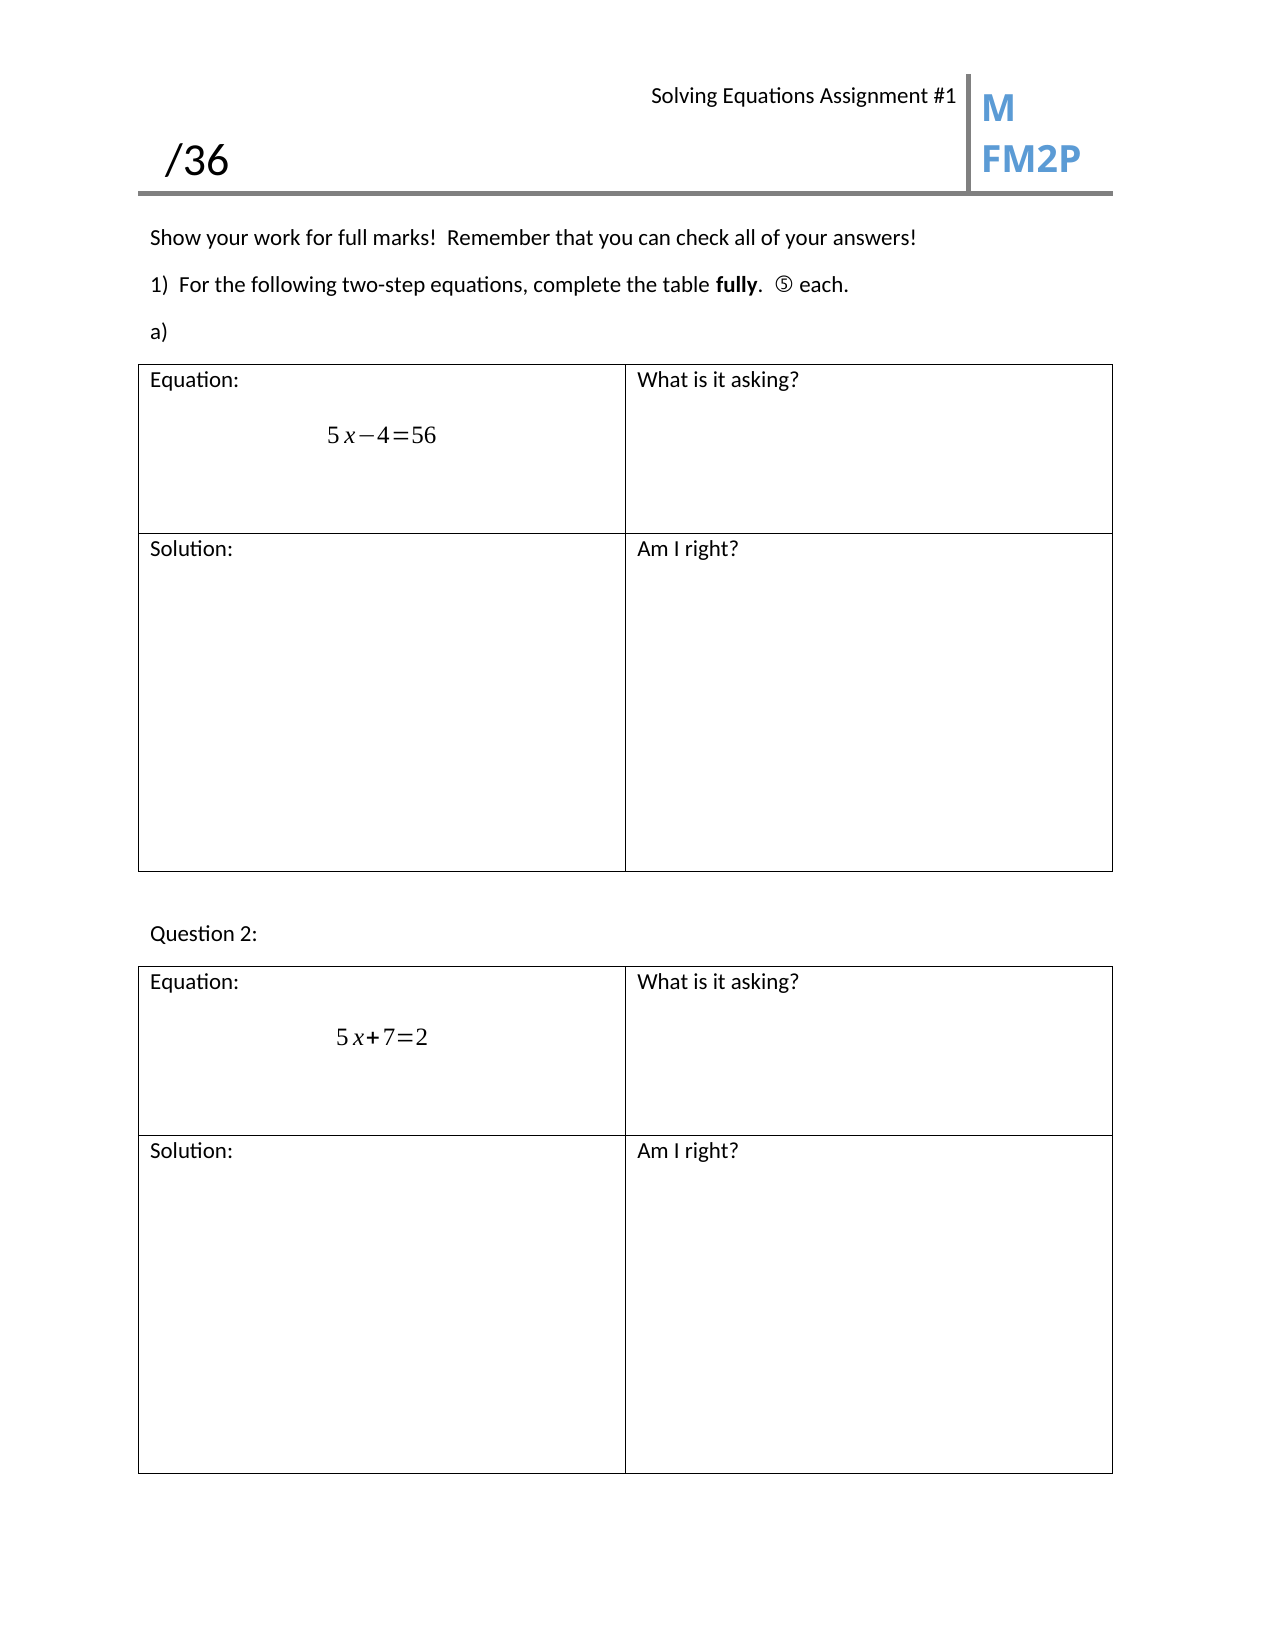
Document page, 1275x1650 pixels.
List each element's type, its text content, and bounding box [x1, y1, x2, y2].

table_header What is it asking? [626, 365, 1112, 533]
table_cell Solution: [139, 1136, 625, 1473]
text Question 2: [150, 919, 1125, 947]
table_cell Am I right? [626, 534, 1112, 871]
text Show your work for full marks! Remember that you can check all of your answers! [150, 223, 1125, 252]
table_header What is it asking? [626, 967, 1112, 1135]
text 1) For the following two-step equations, complete the table fully. each. [150, 270, 1125, 298]
table_cell Solution: [139, 534, 625, 871]
table_cell Am I right? [626, 1136, 1112, 1473]
table_header Equation: [139, 967, 625, 1135]
table_header Equation: [139, 365, 625, 533]
text a) [150, 317, 1125, 345]
